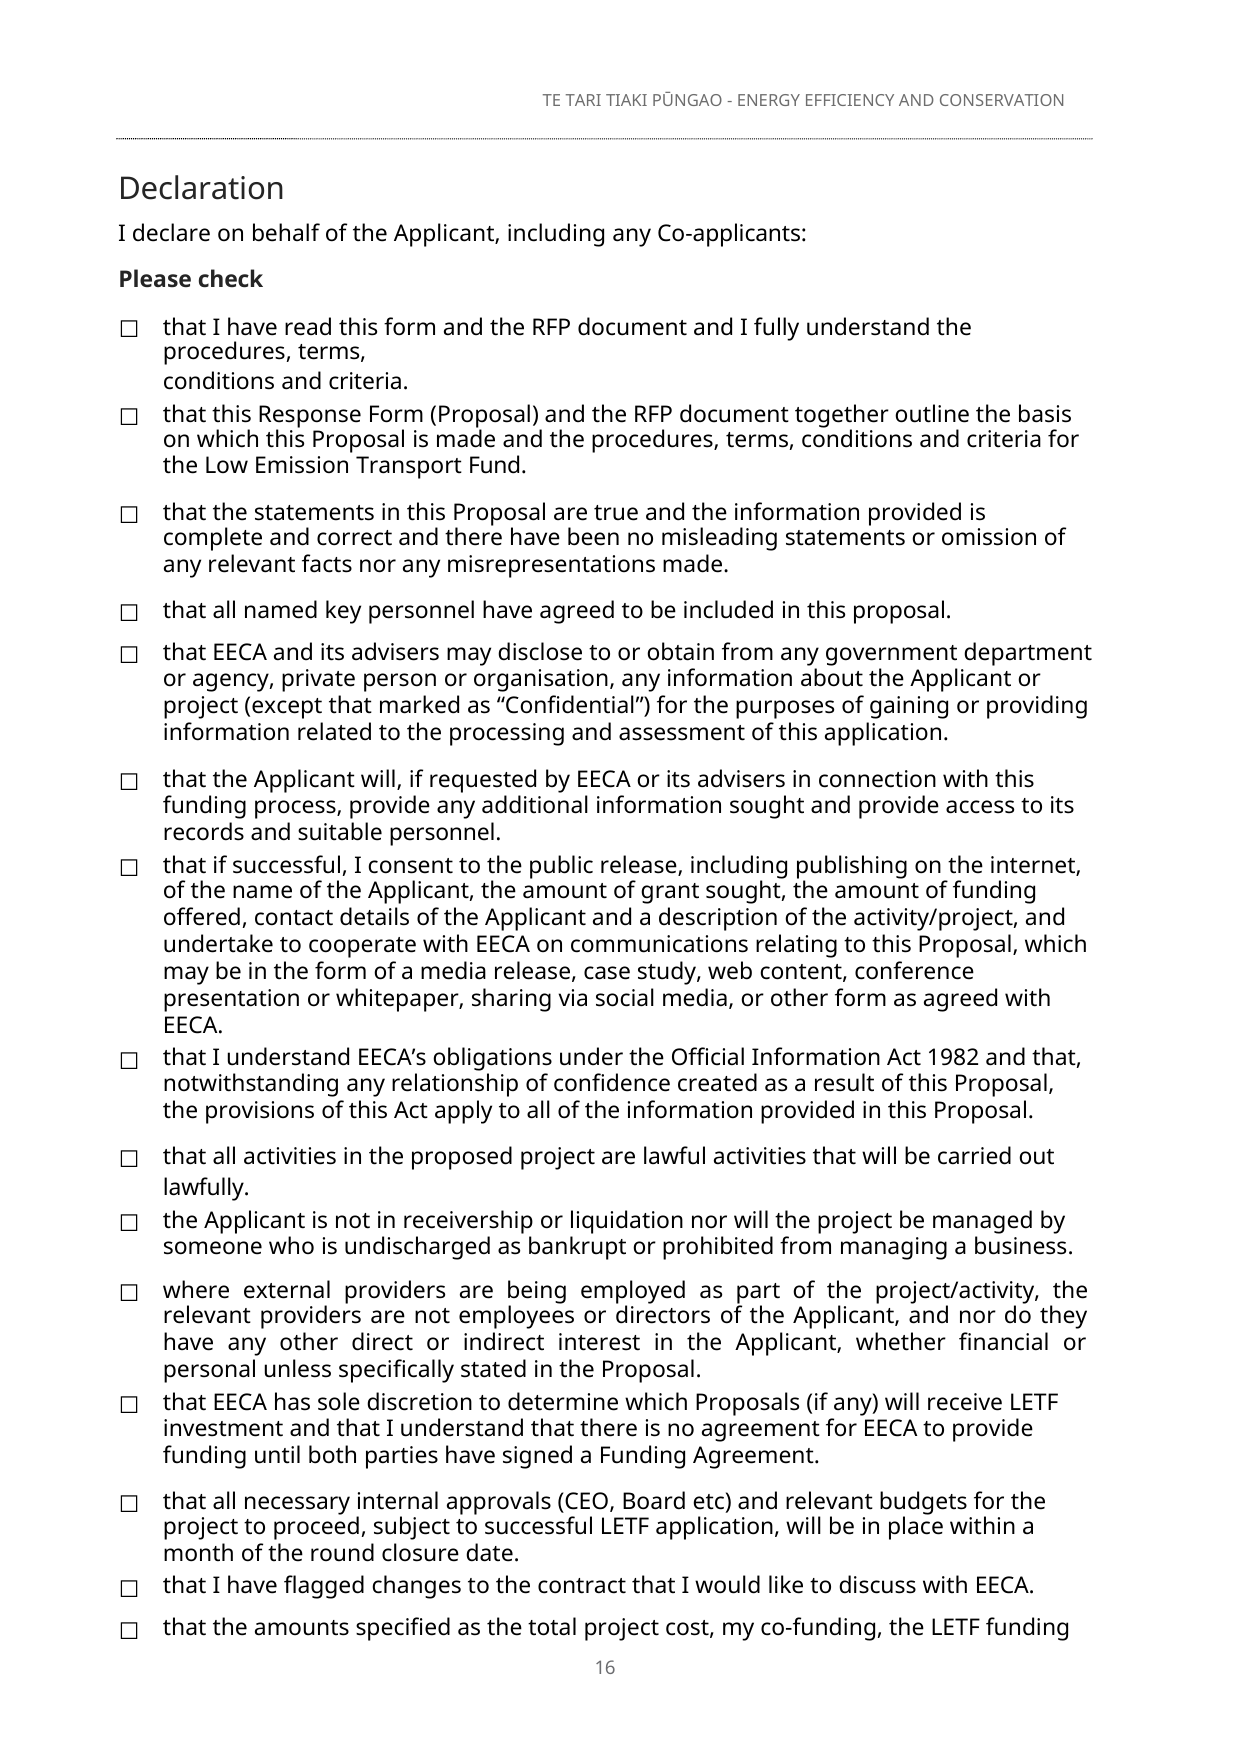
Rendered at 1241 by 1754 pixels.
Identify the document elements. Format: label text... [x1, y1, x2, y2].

table_cell that the statements in this Proposal are true and the information provided is complete and correct and there have been no misleading statements or omission of any relevant facts nor any misrepresentations made. [152, 494, 1096, 592]
table_cell that this Response Form (Proposal) and the RFP document together outline the basis on which this Proposal is made and the procedures, terms, conditions and criteria for the Low Emission Transport Fund. [152, 396, 1096, 494]
table_cell that I have flagged changes to the contract that I would like to discuss with EECA. [152, 1568, 1096, 1610]
table_cell that all named key personnel have agreed to be included in this proposal. [152, 593, 1096, 634]
table_cell that if successful, I consent to the public release, including publishing on the internet, of the name of the Applicant, the amount of grant sought, the amount of funding offered, contact details of the Applicant and a description of the activity/project, and undertake to cooperate with EECA on communications relating to this Proposal, which may be in the form of a media release, case study, web content, conference presentation or whitepaper, sharing via social media, or other form as agreed with EECA. [152, 847, 1096, 1040]
table_cell ☐ [114, 1483, 152, 1568]
table_cell that I understand EECA’s obligations under the Official Information Act 1982 and that, notwithstanding any relationship of confidence created as a result of this Proposal, the provisions of this Act apply to all of the information provided in this Proposal. [152, 1040, 1096, 1138]
table_cell where external providers are being employed as part of the project/activity, the relevant providers are not employees or directors of the Applicant, and nor do they have any other direct or indirect interest in the Applicant, whether financial or personal unless specifically stated in the Proposal. [152, 1273, 1096, 1384]
table_cell ☐ [114, 847, 152, 1040]
table_cell ☐ [114, 1138, 152, 1202]
table_cell that the Applicant will, if requested by EECA or its advisers in connection with this funding process, provide any additional information sought and provide access to its records and suitable personnel. [152, 762, 1096, 847]
table_cell that EECA and its advisers may disclose to or obtain from any government department or agency, private person or organisation, any information about the Applicant or project (except that marked as “Confidential”) for the purposes of gaining or providing information related to the processing and assessment of this application. [152, 634, 1096, 762]
table_cell ☐ [114, 593, 152, 634]
table_cell ☐ [114, 1040, 152, 1138]
table_cell that all necessary internal approvals (CEO, Board etc) and relevant budgets for the project to proceed, subject to successful LETF application, will be in place within a month of the round closure date. [152, 1483, 1096, 1568]
table_cell ☐ [114, 1568, 152, 1610]
table_cell ☐ [114, 494, 152, 592]
table_header that I have read this form and the RFP document and I fully understand the procedures, terms, conditions and criteria. [152, 316, 1096, 396]
table_header ☐ [114, 316, 152, 396]
table_cell ☐ [114, 634, 152, 762]
table_cell the Applicant is not in receivership or liquidation nor will the project be managed by someone who is undischarged as bankrupt or prohibited from managing a business. [152, 1202, 1096, 1272]
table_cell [152, 1610, 1096, 1651]
table_cell ☐ [114, 1385, 152, 1483]
table_cell that EECA has sole discretion to determine which Proposals (if any) will receive LETF investment and that I understand that there is no agreement for EECA to provide funding until both parties have signed a Funding Agreement. [152, 1385, 1096, 1483]
table_cell ☐ [114, 1273, 152, 1384]
table_cell ☐ [114, 762, 152, 847]
subtitle Declaration [118, 166, 1107, 208]
text Please check [118, 263, 1107, 294]
table_cell ☐ [114, 396, 152, 494]
text I declare on behalf of the Applicant, including any Co-applicants: [118, 217, 1107, 249]
table_cell that all activities in the proposed project are lawful activities that will be carried out lawfully. [152, 1138, 1096, 1202]
table_cell ☐ [114, 1202, 152, 1272]
table_cell ☐ [114, 1610, 152, 1651]
